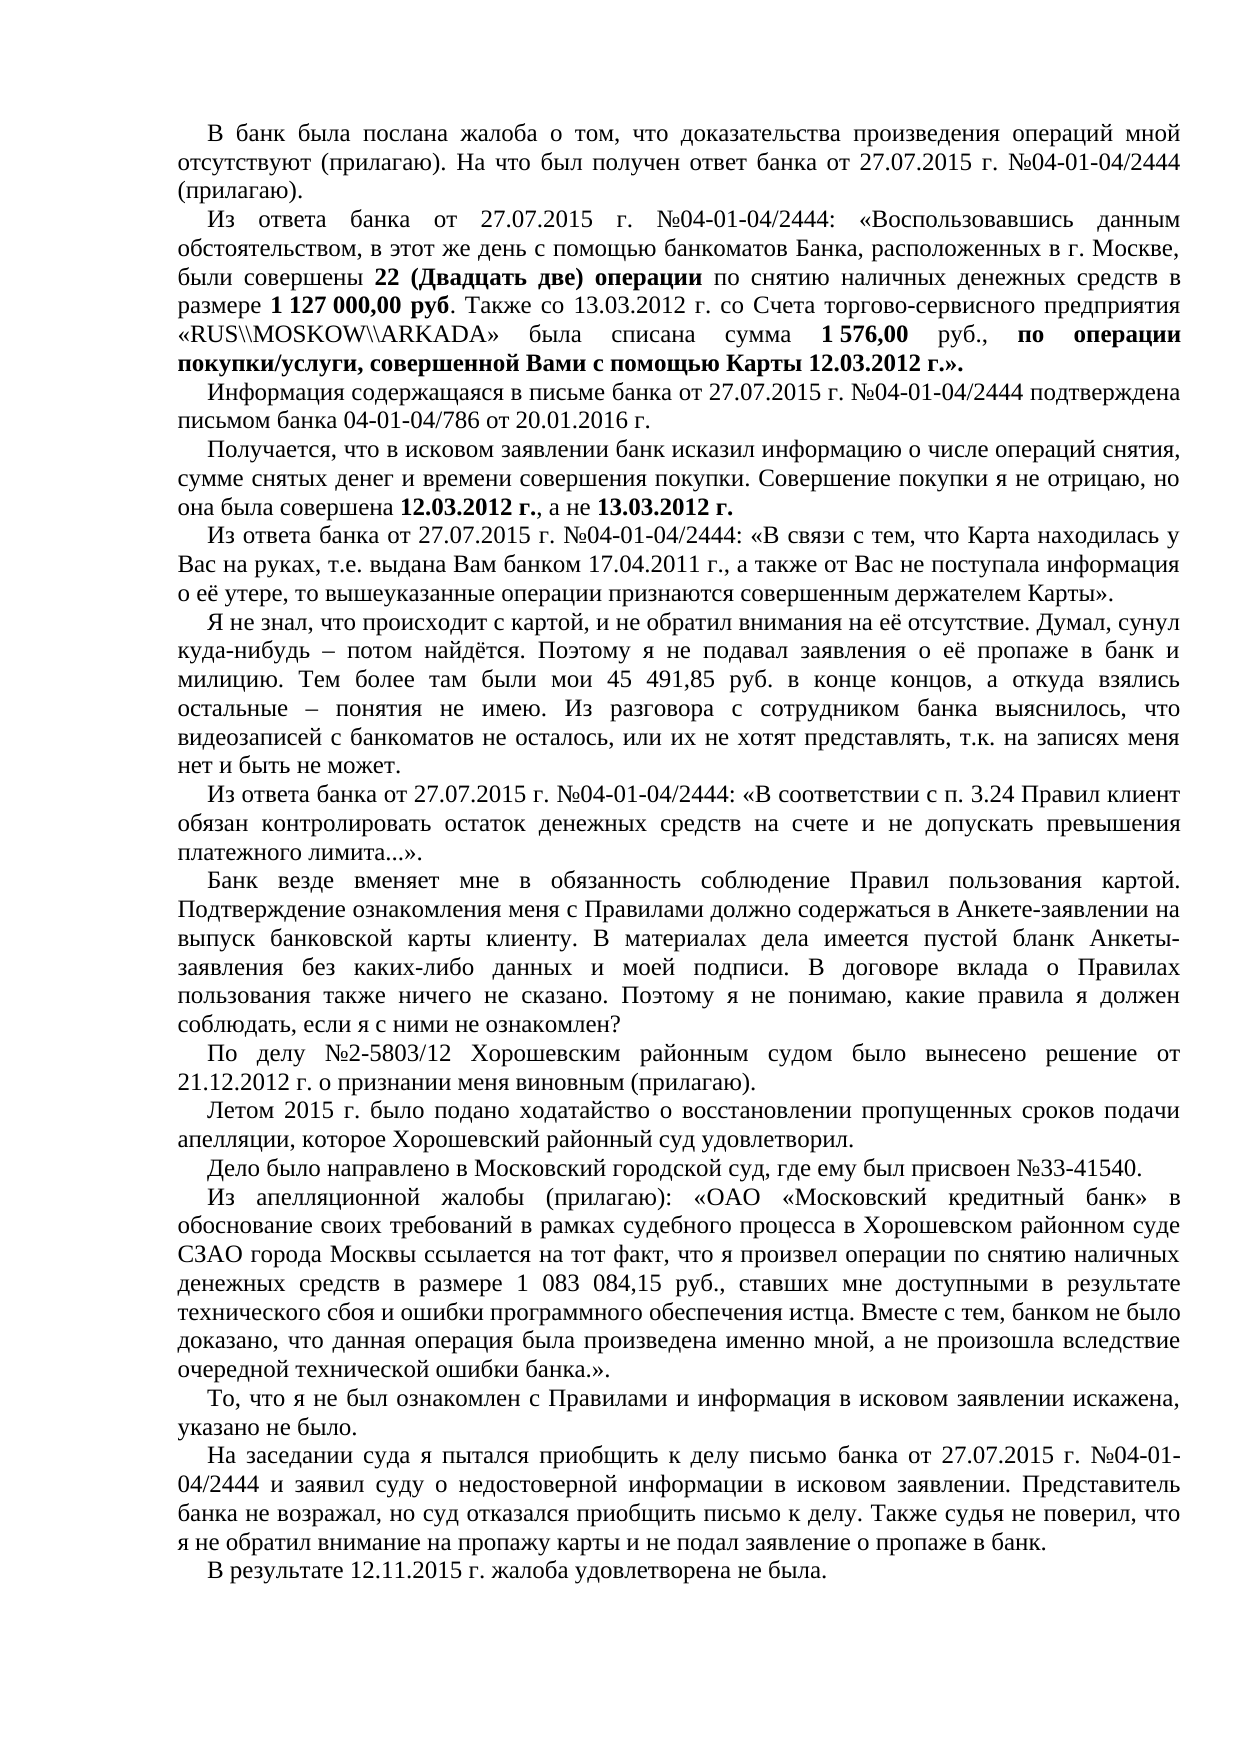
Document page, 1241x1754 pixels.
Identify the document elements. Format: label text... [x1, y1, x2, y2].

text Из ответа банка от 27.07.2015 г. №04-01-04/2444: «Воспользовавшись данным обстоятельством, в этот же день с помощью банкоматов Банка, расположенных в г. Москве, были совершены 22 (Двадцать две) операции по снятию наличных денежных средств в размере 1 127 000,00 руб. Также со 13.03.2012 г. со Счета торгово-сервисного предприятия «RUS\\MOSKOW\\ARKADA» была списана сумма 1 576,00 руб., по операции покупки/услуги, совершенной Вами с помощью Карты 12.03.2012 г.». [177, 204, 1181, 377]
text Банк везде вменяет мне в обязанность соблюдение Правил пользования картой. Подтверждение ознакомления меня с Правилами должно содержаться в Анкете-заявлении на выпуск банковской карты клиенту. В материалах дела имеется пустой бланк Анкеты-заявления без каких-либо данных и моей подписи. В договоре вклада о Правилах пользования также ничего не сказано. Поэтому я не понимаю, какие правила я должен соблюдать, если я с ними не ознакомлен? [177, 866, 1181, 1038]
text Летом 2015 г. было подано ходатайство о восстановлении пропущенных сроков подачи апелляции, которое Хорошевский районный суд удовлетворил. [177, 1096, 1181, 1153]
text На заседании суда я пытался приобщить к делу письмо банка от 27.07.2015 г. №04-01-04/2444 и заявил суду о недостоверной информации в исковом заявлении. Представитель банка не возражал, но суд отказался приобщить письмо к делу. Также судья не поверил, что я не обратил внимание на пропажу карты и не подал заявление о пропаже в банк. [177, 1441, 1181, 1556]
text Из ответа банка от 27.07.2015 г. №04-01-04/2444: «В связи с тем, что Карта находилась у Вас на руках, т.е. выдана Вам банком 17.04.2011 г., а также от Вас не поступала информация о её утере, то вышеуказанные операции признаются совершенным держателем Карты». [177, 521, 1181, 607]
text Информация содержащаяся в письме банка от 27.07.2015 г. №04-01-04/2444 подтверждена письмом банка 04-01-04/786 от 20.01.2016 г. [177, 377, 1181, 434]
text Дело было направлено в Московский городской суд, где ему был присвоен №33-41540. [177, 1153, 1181, 1182]
text Получается, что в исковом заявлении банк исказил информацию о числе операций снятия, сумме снятых денег и времени совершения покупки. Совершение покупки я не отрицаю, но она была совершена 12.03.2012 г., а не 13.03.2012 г. [177, 434, 1181, 521]
text Я не знал, что происходит с картой, и не обратил внимания на её отсутствие. Думал, сунул куда-нибудь – потом найдётся. Поэтому я не подавал заявления о её пропаже в банк и милицию. Тем более там были мои 45 491,85 руб. в конце концов, а откуда взялись остальные – понятия не имею. Из разговора с сотрудником банка выяснилось, что видеозаписей с банкоматов не осталось, или их не хотят представлять, т.к. на записях меня нет и быть не может. [177, 607, 1181, 779]
text В банк была послана жалоба о том, что доказательства произведения операций мной отсутствуют (прилагаю). На что был получен ответ банка от 27.07.2015 г. №04-01-04/2444 (прилагаю). [177, 118, 1181, 204]
text В результате 12.11.2015 г. жалоба удовлетворена не была. [177, 1556, 1181, 1584]
text Из апелляционной жалобы (прилагаю): «ОАО «Московский кредитный банк» в обоснование своих требований в рамках судебного процесса в Хорошевском районном суде СЗАО города Москвы ссылается на тот факт, что я произвел операции по снятию наличных денежных средств в размере 1 083 084,15 руб., ставших мне доступными в результате технического сбоя и ошибки программного обеспечения истца. Вместе с тем, банком не было доказано, что данная операция была произведена именно мной, а не произошла вследствие очередной технической ошибки банка.». [177, 1182, 1181, 1383]
text Из ответа банка от 27.07.2015 г. №04-01-04/2444: «В соответствии с п. 3.24 Правил клиент обязан контролировать остаток денежных средств на счете и не допускать превышения платежного лимита...». [177, 779, 1181, 866]
text То, что я не был ознакомлен с Правилами и информация в исковом заявлении искажена, указано не было. [177, 1383, 1181, 1441]
text По делу №2-5803/12 Хорошевским районным судом было вынесено решение от 21.12.2012 г. о признании меня виновным (прилагаю). [177, 1038, 1181, 1096]
